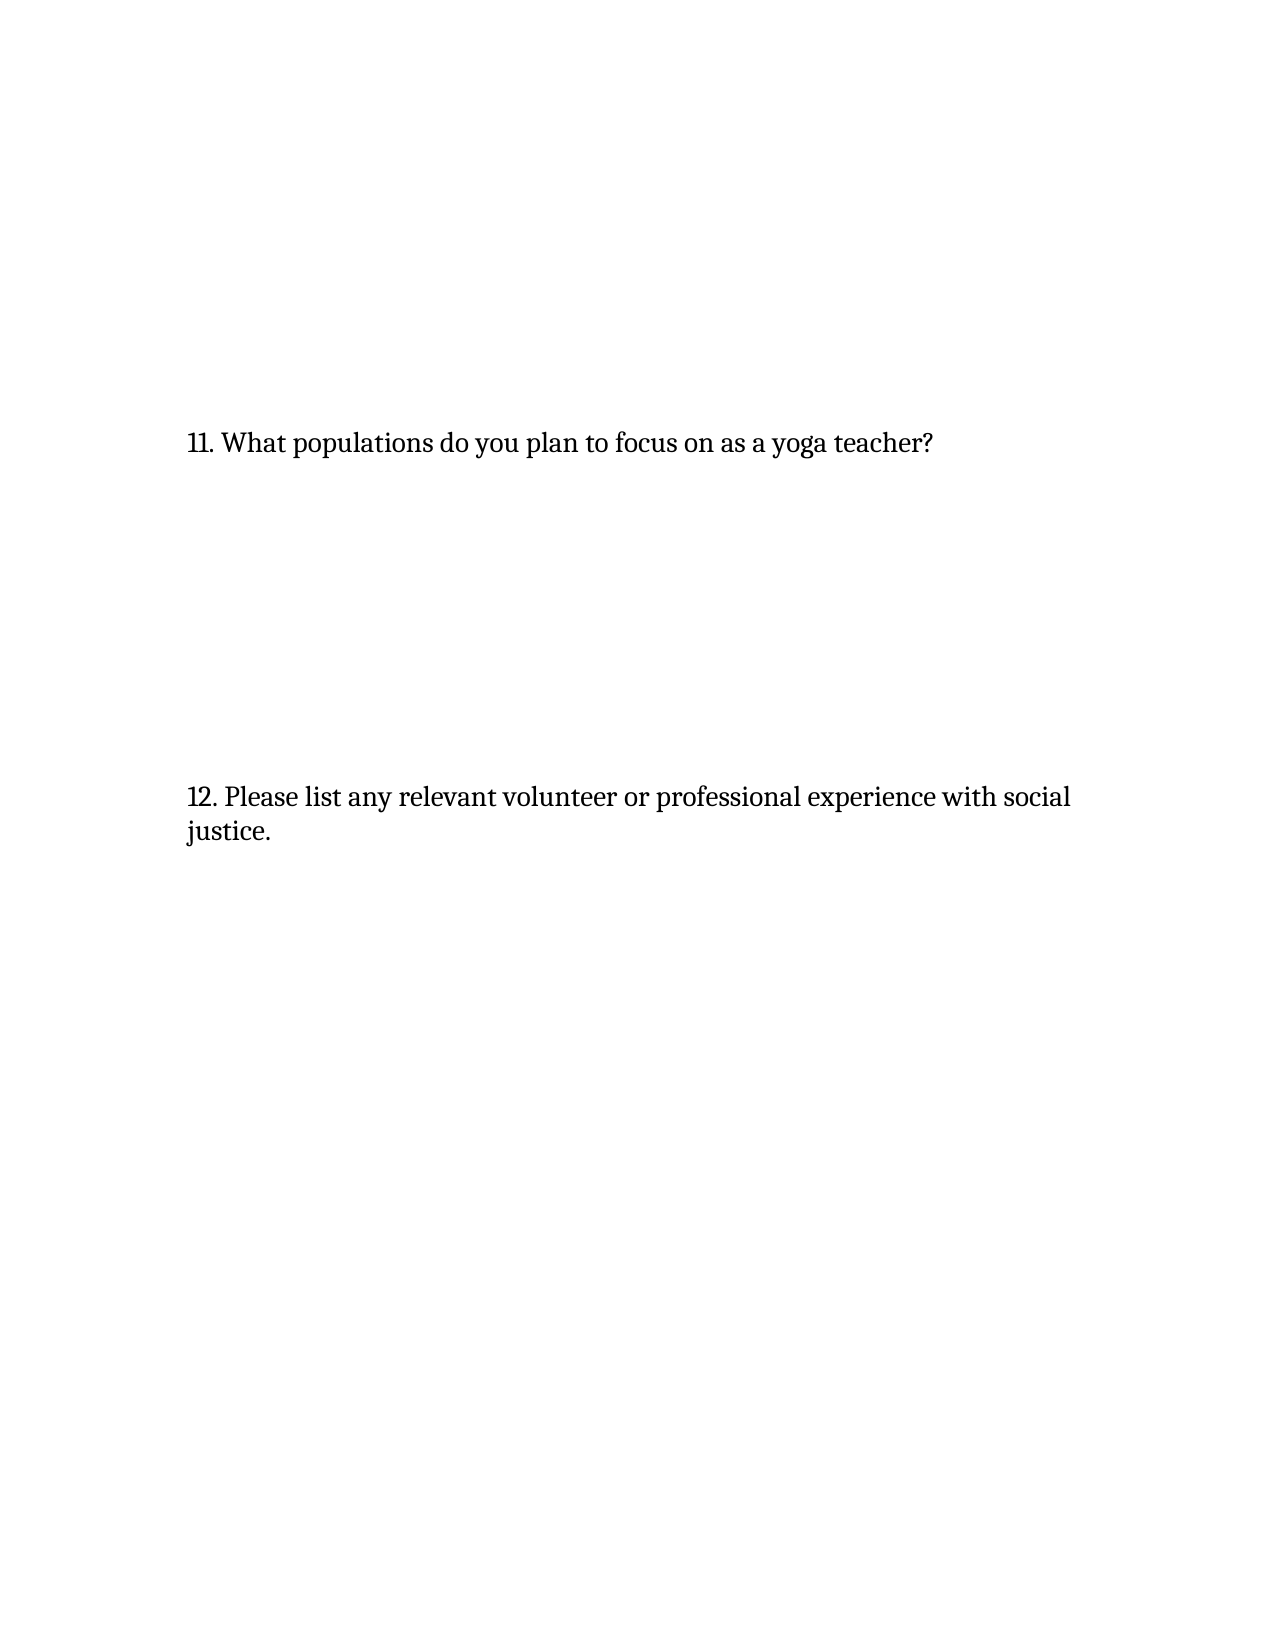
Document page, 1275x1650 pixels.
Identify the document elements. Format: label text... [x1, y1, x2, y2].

text 11. What populations do you plan to focus on as a yoga teacher? [187, 427, 1087, 460]
text 12. Please list any relevant volunteer or professional experience with social justice. [187, 781, 1087, 848]
